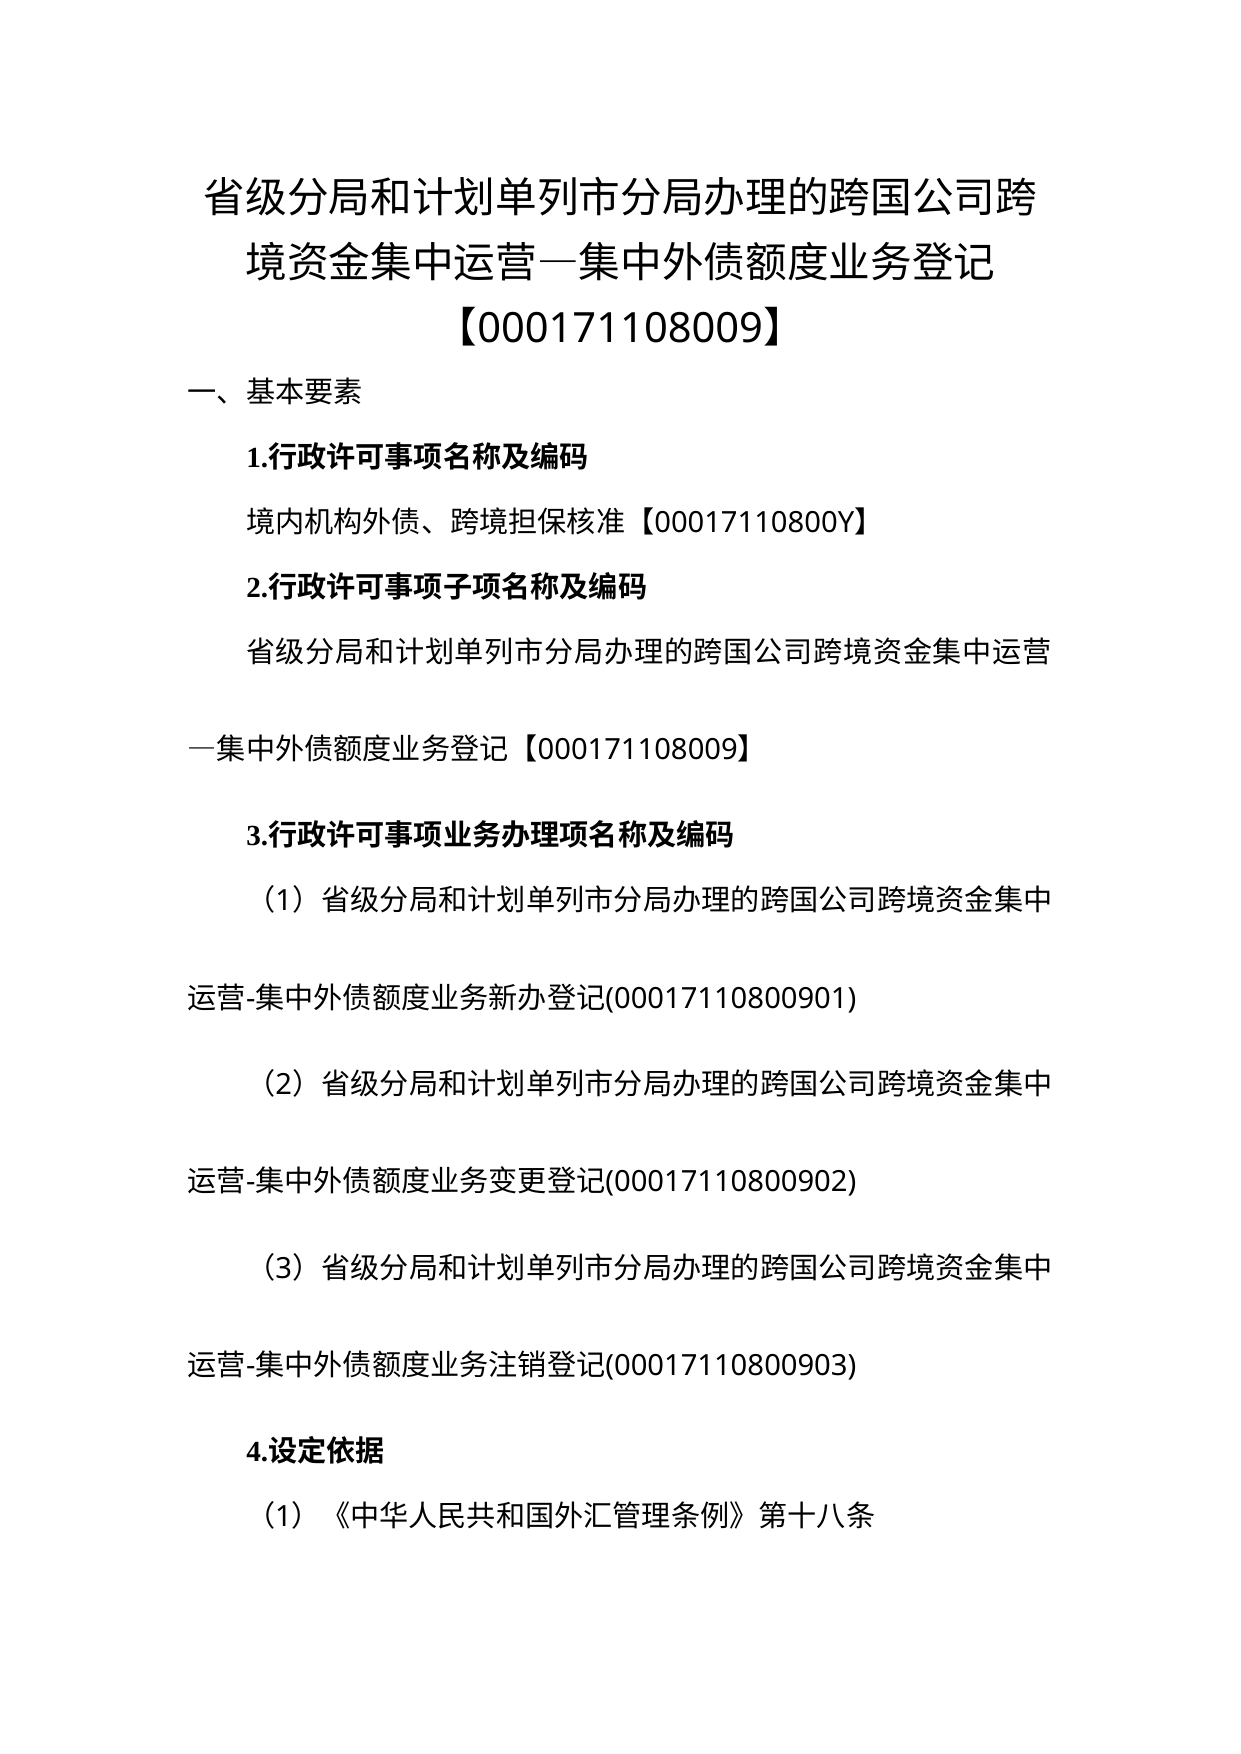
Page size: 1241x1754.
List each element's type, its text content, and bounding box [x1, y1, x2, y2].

text 【000171108009】 [187, 292, 1053, 357]
text （1）省级分局和计划单列市分局办理的跨国公司跨境资金集中运营-集中外债额度业务新办登记(00017110800901) [187, 866, 1053, 1028]
text 省级分局和计划单列市分局办理的跨国公司跨境资金集中运营—集中外债额度业务登记 [187, 162, 1053, 292]
text 境内机构外债、跨境担保核准【00017110800Y】 [187, 487, 1053, 552]
text （1）《中华人民共和国外汇管理条例》第十八条 [187, 1482, 1053, 1547]
text 省级分局和计划单列市分局办理的跨国公司跨境资金集中运营—集中外债额度业务登记【000171108009】 [187, 617, 1053, 779]
text 一、基本要素 [187, 357, 1053, 422]
text （2）省级分局和计划单列市分局办理的跨国公司跨境资金集中运营-集中外债额度业务变更登记(00017110800902) [187, 1049, 1053, 1212]
text 2.行政许可事项子项名称及编码 [187, 552, 1053, 617]
text 1.行政许可事项名称及编码 [187, 422, 1053, 487]
text 4.设定依据 [187, 1417, 1053, 1482]
text 3.行政许可事项业务办理项名称及编码 [187, 801, 1053, 866]
text （3）省级分局和计划单列市分局办理的跨国公司跨境资金集中运营-集中外债额度业务注销登记(00017110800903) [187, 1233, 1053, 1395]
